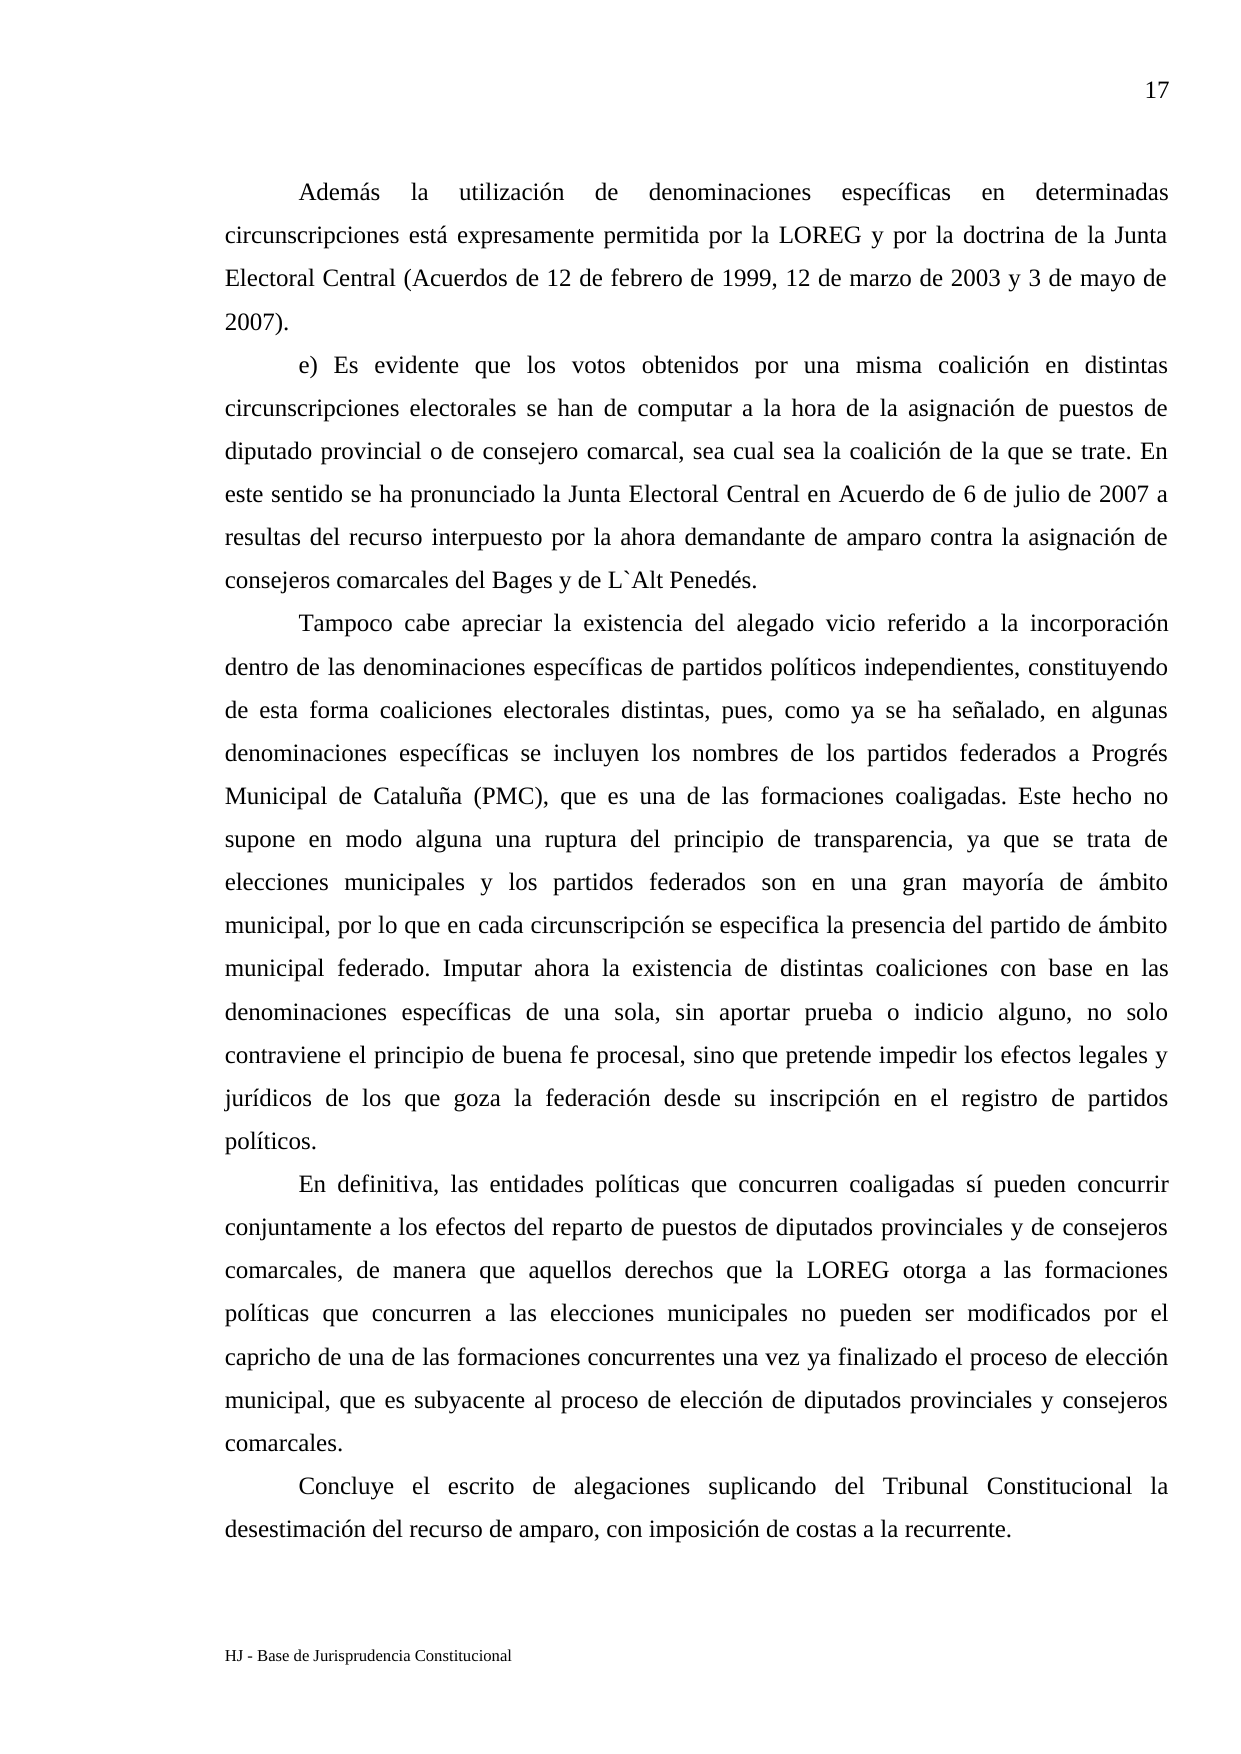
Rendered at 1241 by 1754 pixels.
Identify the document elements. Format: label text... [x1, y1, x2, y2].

text Concluye el escrito de alegaciones suplicando del Tribunal Constitucional la desestimación del recurso de amparo, con imposición de costas a la recurrente. [224, 1471, 1169, 1543]
text Tampoco cabe apreciar la existencia del alegado vicio referido a la incorporación dentro de las denominaciones específicas de partidos políticos independientes, constituyendo de esta forma coaliciones electorales distintas, pues, como ya se ha señalado, en algunas denominaciones específicas se incluyen los nombres de los partidos federados a Progrés Municipal de Cataluña (PMC), que es una de las formaciones coaligadas. Este hecho no supone en modo alguna una ruptura del principio de transparencia, ya que se trata de elecciones municipales y los partidos federados son en una gran mayoría de ámbito municipal, por lo que en cada circunscripción se especifica la presencia del partido de ámbito municipal federado. Imputar ahora la existencia de distintas coaliciones con base en las denominaciones específicas de una sola, sin aportar prueba o indicio alguno, no solo contraviene el principio de buena fe procesal, sino que pretende impedir los efectos legales y jurídicos de los que goza la federación desde su inscripción en el registro de partidos políticos. [224, 608, 1169, 1155]
text En definitiva, las entidades políticas que concurren coaligadas sí pueden concurrir conjuntamente a los efectos del reparto de puestos de diputados provinciales y de consejeros comarcales, de manera que aquellos derechos que la LOREG otorga a las formaciones políticas que concurren a las elecciones municipales no pueden ser modificados por el capricho de una de las formaciones concurrentes una vez ya finalizado el proceso de elección municipal, que es subyacente al proceso de elección de diputados provinciales y consejeros comarcales. [224, 1169, 1169, 1457]
text Además la utilización de denominaciones específicas en determinadas circunscripciones está expresamente permitida por la LOREG y por la doctrina de la Junta Electoral Central (Acuerdos de 12 de febrero de 1999, 12 de marzo de 2003 y 3 de mayo de 2007). [224, 177, 1169, 335]
text e) Es evidente que los votos obtenidos por una misma coalición en distintas circunscripciones electorales se han de computar a la hora de la asignación de puestos de diputado provincial o de consejero comarcal, sea cual sea la coalición de la que se trate. En este sentido se ha pronunciado la Junta Electoral Central en Acuerdo de 6 de julio de 2007 a resultas del recurso interpuesto por la ahora demandante de amparo contra la asignación de consejeros comarcales del Bages y de L`Alt Penedés. [224, 350, 1169, 594]
